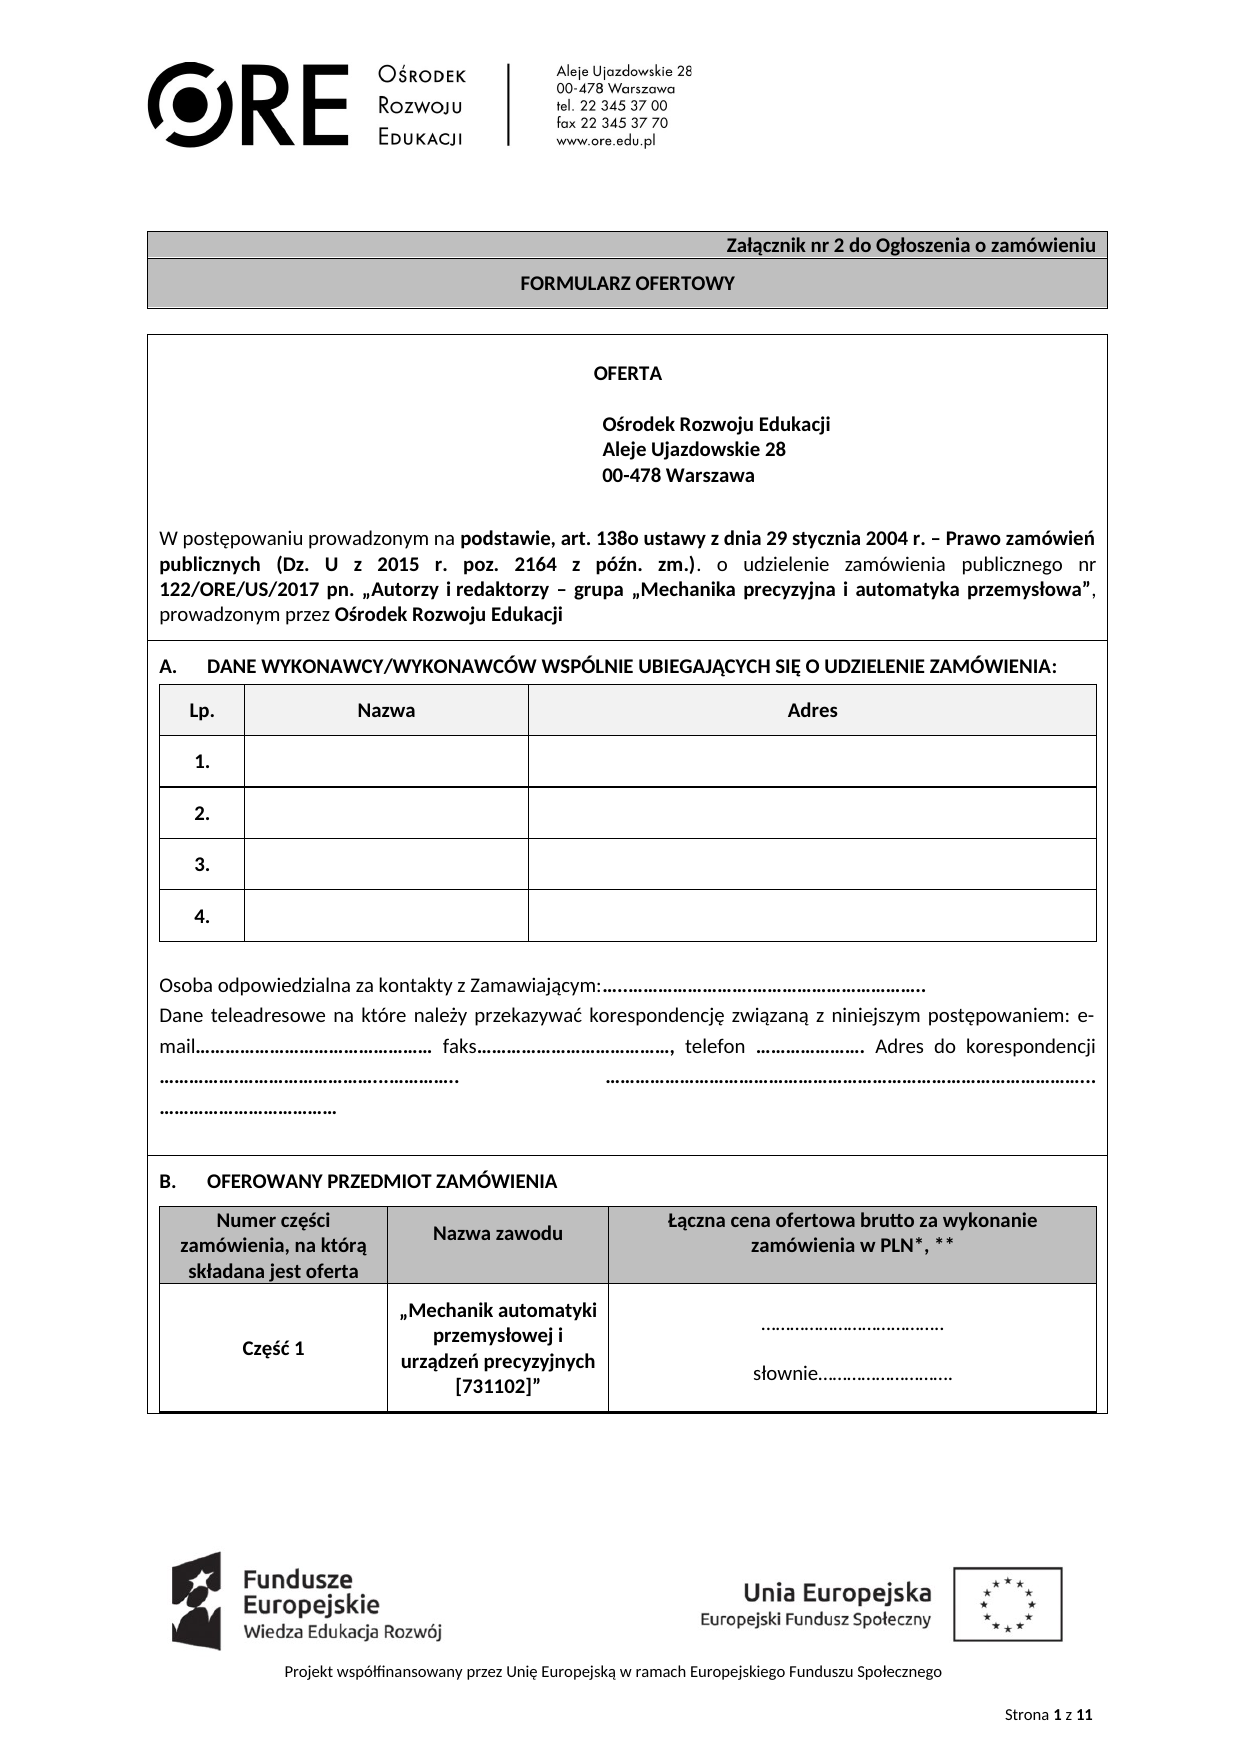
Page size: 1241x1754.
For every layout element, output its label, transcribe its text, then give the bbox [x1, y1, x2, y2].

table_cell OFEROWANY PRZEDMIOT ZAMÓWIENIA [148, 1156, 1107, 1412]
table_header OFERTA Ośrodek Rozwoju Edukacji Aleje Ujazdowskie 28 00-478 Warszawa W postępowaniu prowadzonym na podstawie, art. 138o ustawy z dnia 29 stycznia 2004 r. – Prawo zamówień publicznych (Dz. U z 2015 r. poz. 2164 z późn. zm.). o udzielenie zamówienia publicznego nr 122/ORE/US/2017 pn. „Autorzy i redaktorzy – grupa „Mechanika precyzyjna i automatyka przemysłowa”, prowadzonym przez Ośrodek Rozwoju Edukacji [148, 335, 1107, 639]
table_cell FORMULARZ OFERTOWY [148, 259, 1107, 307]
table_cell DANE WYKONAWCY/WYKONAWCÓW WSPÓLNIE UBIEGAJĄCYCH SIĘ O UDZIELENIE ZAMÓWIENIA: Osoba odpowiedzialna za kontakty z Zamawiającym:…..…………………….…………………………….. Dane teleadresowe na które należy przekazywać korespondencję związaną z niniejszym postępowaniem: e-mail………………………………………… faks…………………………………, telefon …………………. Adres do korespondencji …………….………………………...………….. ……………………………………………………………………………………...……………………………… [148, 641, 1107, 1154]
picture [147, 1526, 1092, 1673]
table_header Załącznik nr 2 do Ogłoszenia o zamówieniu [148, 232, 1107, 257]
picture [147, 62, 692, 149]
